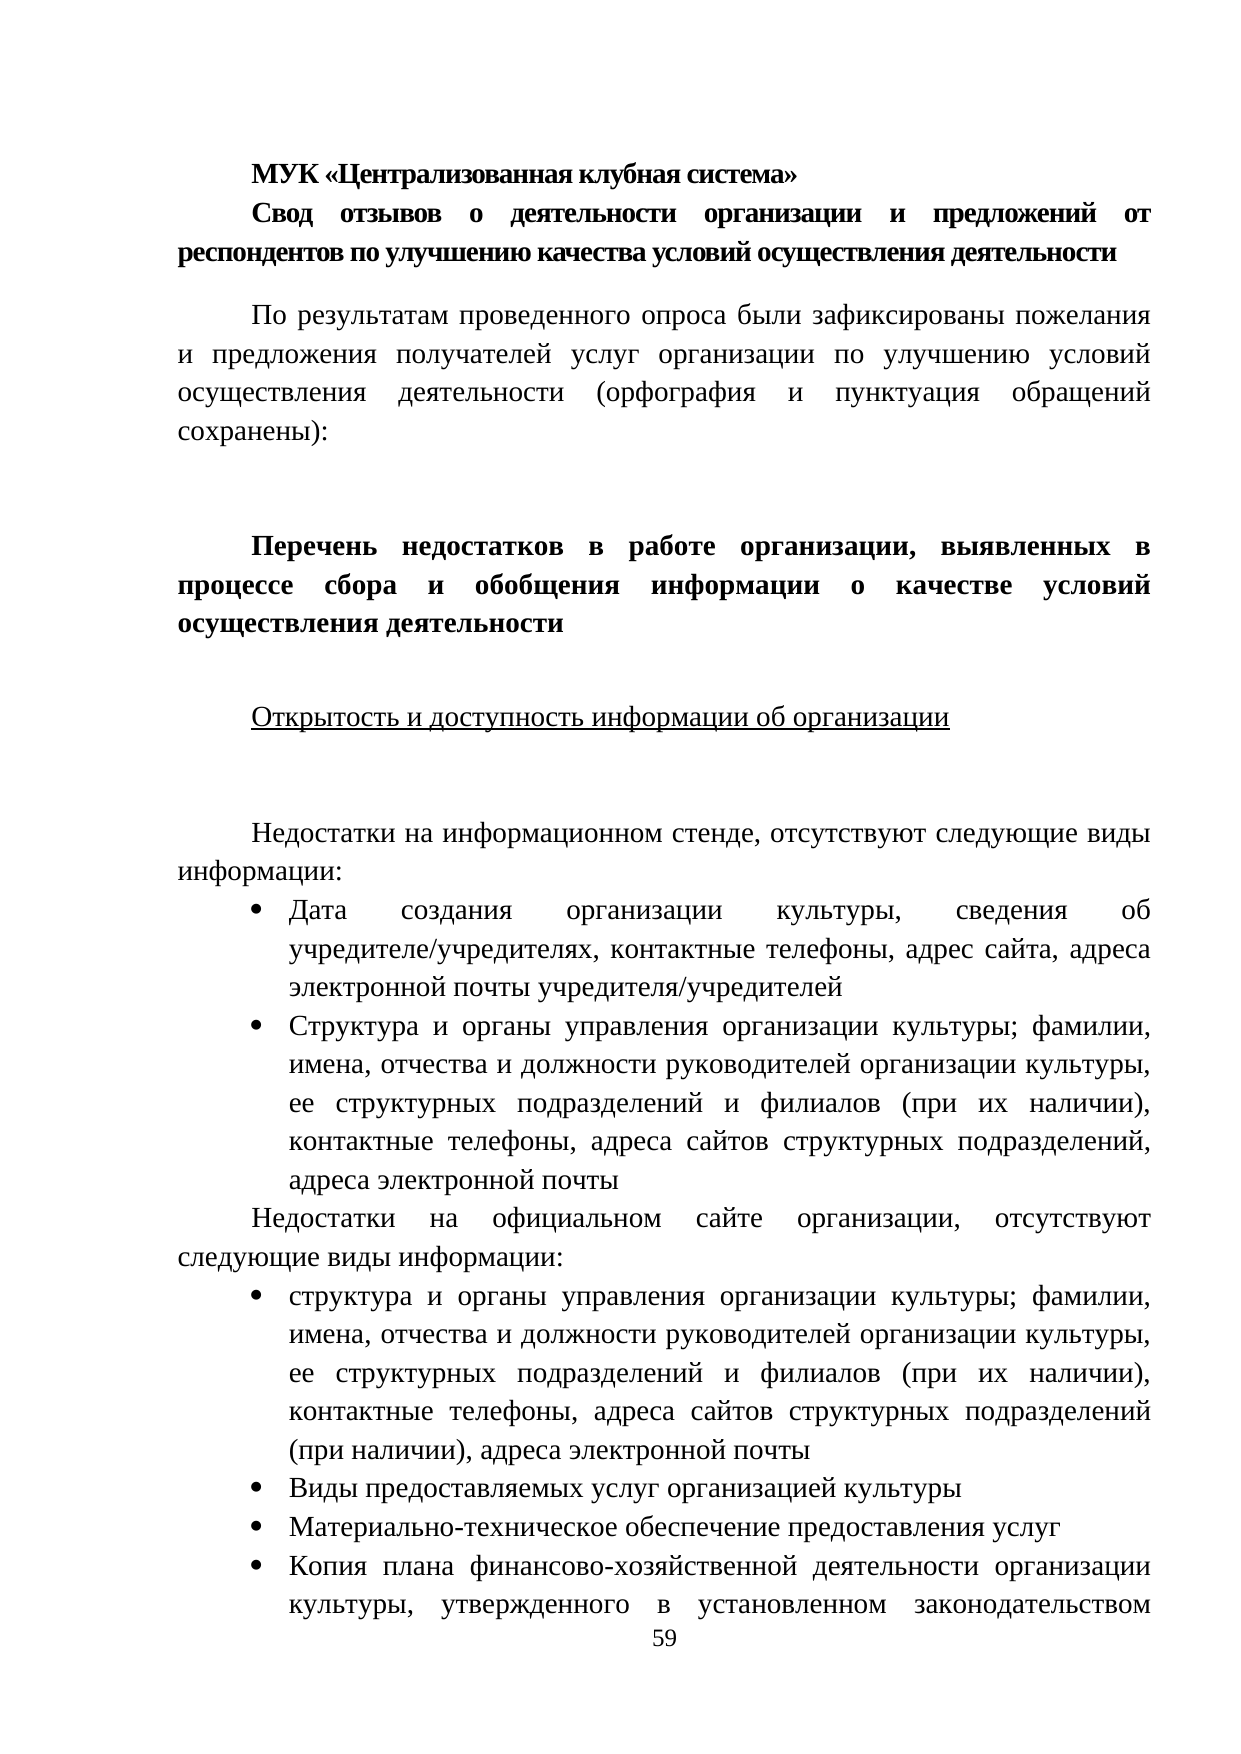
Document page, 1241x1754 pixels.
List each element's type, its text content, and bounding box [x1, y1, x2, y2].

text Открытость и доступность информации об организации [177, 699, 1152, 733]
list Структура и органы управления организации культуры; фамилии, имена, отчества и должности руководителей организации культуры, ее структурных подразделений и филиалов (при их наличии), контактные телефоны, адреса сайтов структурных подразделений, адреса электронной почты [251, 1008, 1152, 1196]
text Перечень недостатков в работе организации, выявленных в процессе сбора и обобщения информации о качестве условий осуществления деятельности [177, 528, 1152, 639]
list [251, 1548, 1152, 1620]
list Дата создания организации культуры, сведения об учредителе/учредителях, контактные телефоны, адрес сайта, адреса электронной почты учредителя/учредителей [251, 892, 1152, 1003]
text Недостатки на официальном сайте организации, отсутствуют следующие виды информации: [177, 1201, 1152, 1273]
list Виды предоставляемых услуг организацией культуры [251, 1471, 1152, 1504]
title Свод отзывов о деятельности организации и предложений от респондентов по улучшению качества условий осуществления деятельности [177, 195, 1152, 267]
list структура и органы управления организации культуры; фамилии, имена, отчества и должности руководителей организации культуры, ее структурных подразделений и филиалов (при их наличии), контактные телефоны, адреса сайтов структурных подразделений (при наличии), адреса электронной почты [251, 1278, 1152, 1466]
text По результатам проведенного опроса были зафиксированы пожелания и предложения получателей услуг организации по улучшению условий осуществления деятельности (орфография и пунктуация обращений сохранены): [177, 297, 1152, 446]
list Материально-техническое обеспечение предоставления услуг [251, 1509, 1152, 1543]
text Недостатки на информационном стенде, отсутствуют следующие виды информации: [177, 815, 1152, 887]
title МУК «Централизованная клубная система» [177, 157, 1152, 190]
